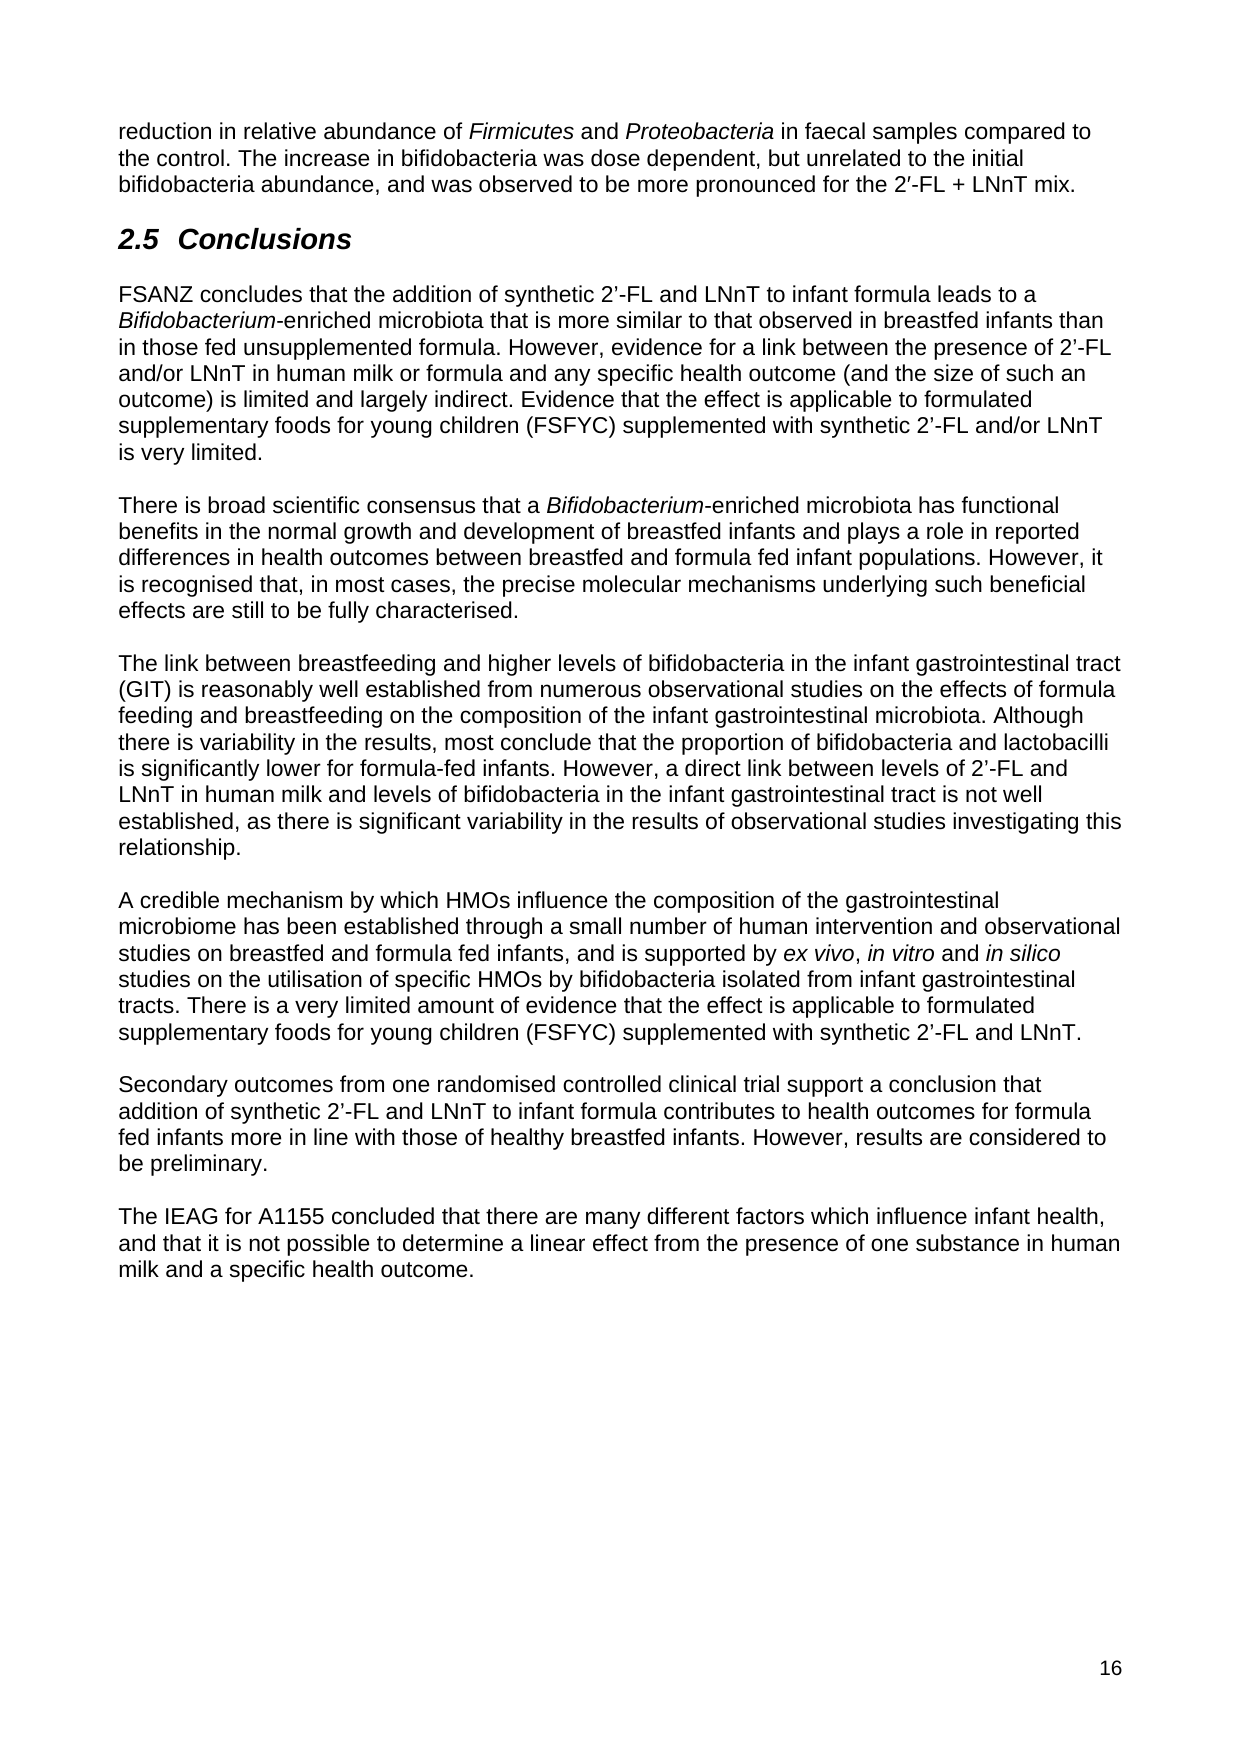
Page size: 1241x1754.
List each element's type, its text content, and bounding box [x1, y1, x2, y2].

text Secondary outcomes from one randomised controlled clinical trial support a conclusion that addition of synthetic 2’-FL and LNnT to infant formula contributes to health outcomes for formula fed infants more in line with those of healthy breastfed infants. However, results are considered to be preliminary. [118, 1071, 1122, 1177]
subtitle 2.5 Conclusions [118, 222, 1122, 256]
text The link between breastfeeding and higher levels of bifidobacteria in the infant gastrointestinal tract (GIT) is reasonably well established from numerous observational studies on the effects of formula feeding and breastfeeding on the composition of the infant gastrointestinal microbiota. Although there is variability in the results, most conclude that the proportion of bifidobacteria and lactobacilli is significantly lower for formula-fed infants. However, a direct link between levels of 2’-FL and LNnT in human milk and levels of bifidobacteria in the infant gastrointestinal tract is not well established, as there is significant variability in the results of observational studies investigating this relationship. [118, 650, 1122, 861]
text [118, 118, 1122, 197]
text There is broad scientific consensus that a Bifidobacterium-enriched microbiota has functional benefits in the normal growth and development of breastfed infants and plays a role in reported differences in health outcomes between breastfed and formula fed infant populations. However, it is recognised that, in most cases, the precise molecular mechanisms underlying such beneficial effects are still to be fully characterised. [118, 492, 1122, 623]
text A credible mechanism by which HMOs influence the composition of the gastrointestinal microbiome has been established through a small number of human intervention and observational studies on breastfed and formula fed infants, and is supported by ex vivo, in vitro and in silico studies on the utilisation of specific HMOs by bifidobacteria isolated from infant gastrointestinal tracts. There is a very limited amount of evidence that the effect is applicable to formulated supplementary foods for young children (FSFYC) supplemented with synthetic 2’-FL and LNnT. [118, 887, 1122, 1045]
text The IEAG for A1155 concluded that there are many different factors which influence infant health, and that it is not possible to determine a linear effect from the presence of one substance in human milk and a specific health outcome. [118, 1203, 1122, 1282]
text FSANZ concludes that the addition of synthetic 2’-FL and LNnT to infant formula leads to a Bifidobacterium-enriched microbiota that is more similar to that observed in breastfed infants than in those fed unsupplemented formula. However, evidence for a link between the presence of 2’-FL and/or LNnT in human milk or formula and any specific health outcome (and the size of such an outcome) is limited and largely indirect. Evidence that the effect is applicable to formulated supplementary foods for young children (FSFYC) supplemented with synthetic 2’-FL and/or LNnT is very limited. [118, 281, 1122, 465]
